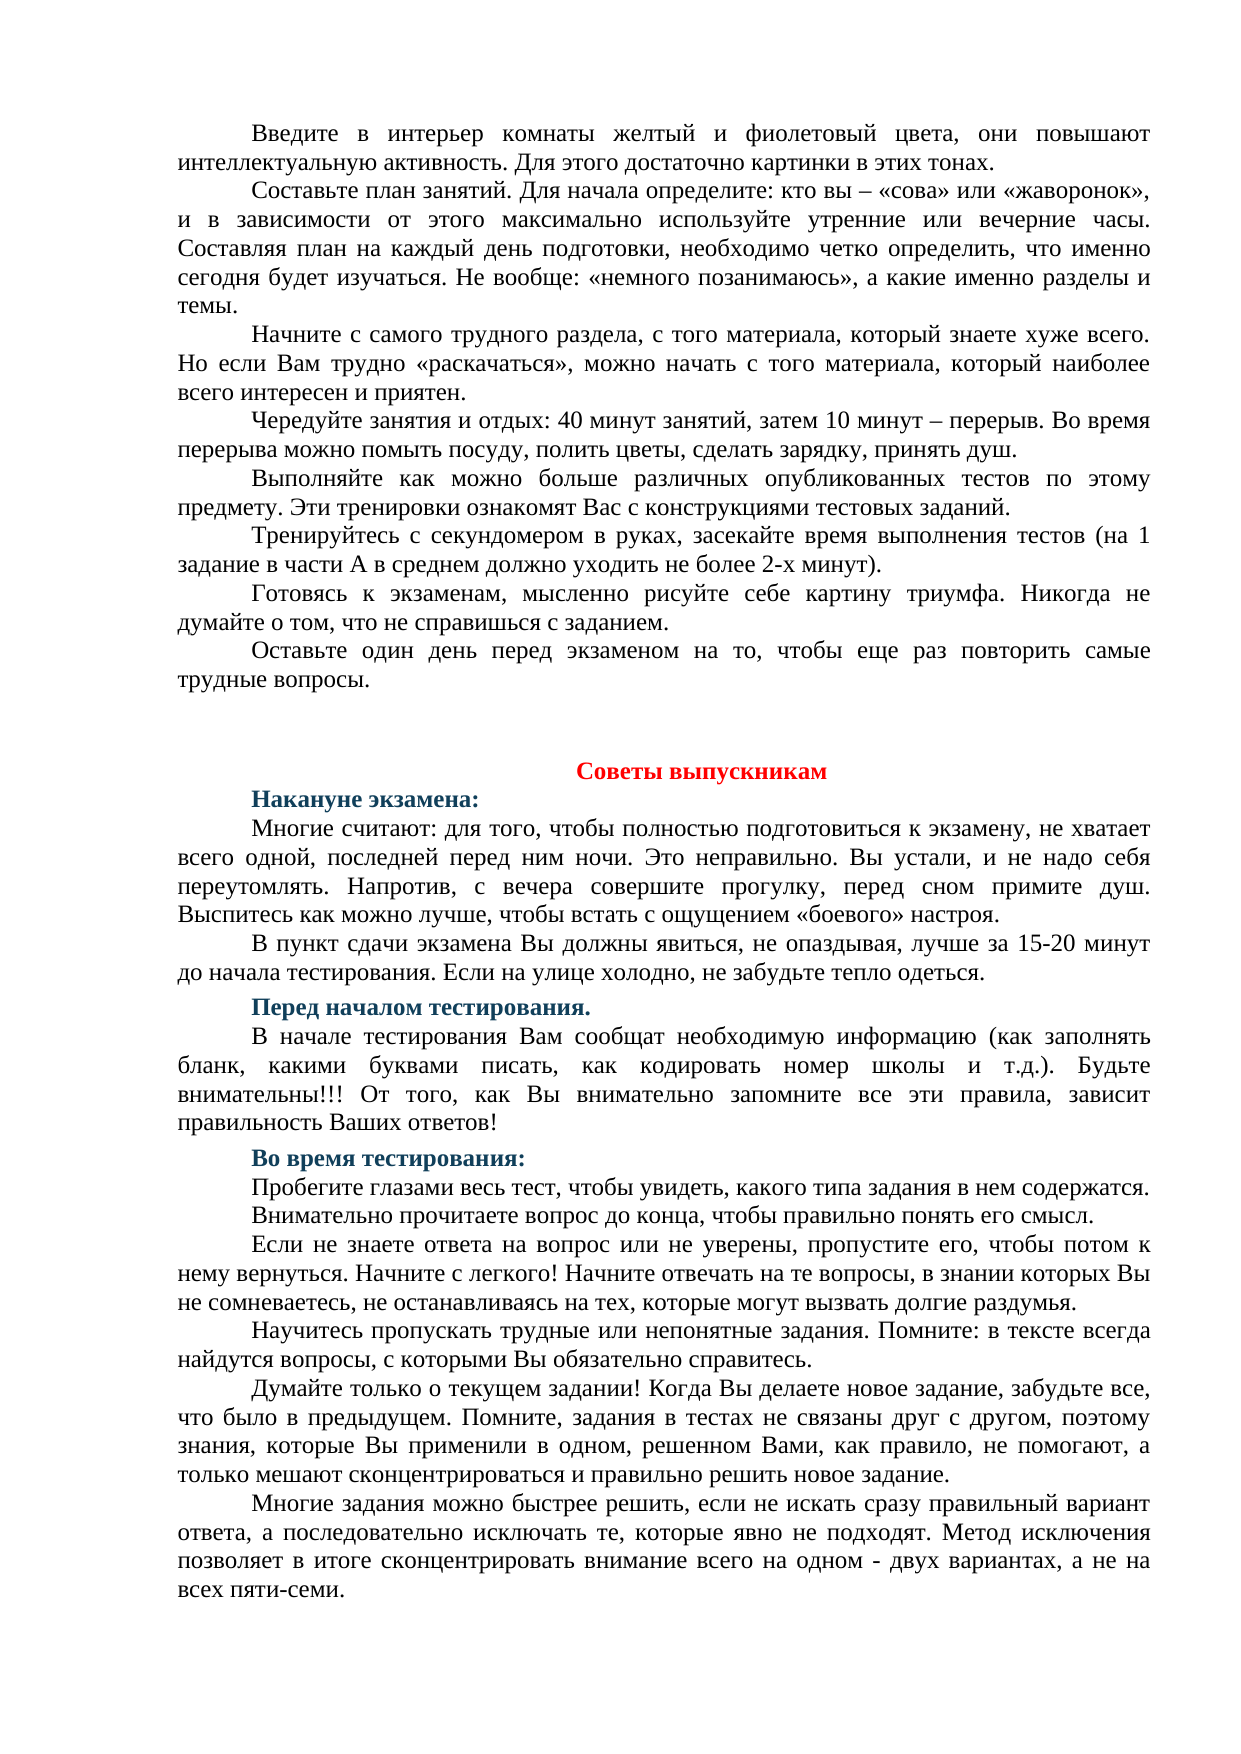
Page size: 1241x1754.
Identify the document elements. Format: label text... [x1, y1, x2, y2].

text Начните с самого трудного раздела, с того материала, который знаете хуже всего. Но если Вам трудно «раскачаться», можно начать с того материала, который наиболее всего интересен и приятен. [177, 319, 1152, 406]
text Пробегите глазами весь тест, чтобы увидеть, какого типа задания в нем содержатся. [177, 1172, 1152, 1200]
text Составьте план занятий. Для начала определите: кто вы – «сова» или «жаворонок», и в зависимости от этого максимально используйте утренние или вечерние часы. Составляя план на каждый день подготовки, необходимо четко определить, что именно сегодня будет изучаться. Не вообще: «немного позанимаюсь», а какие именно разделы и темы. [177, 176, 1152, 319]
text Советы выпускникам [177, 756, 1152, 784]
text Введите в интерьер комнаты желтый и фиолетовый цвета, они повышают интеллектуальную активность. Для этого достаточно картинки в этих тонах. [177, 118, 1152, 176]
text Выполняйте как можно больше различных опубликованных тестов по этому предмету. Эти тренировки ознакомят Вас с конструкциями тестовых заданий. [177, 463, 1152, 521]
text Готовясь к экзаменам, мысленно рисуйте себе картину триумфа. Никогда не думайте о том, что не справишься с заданием. [177, 578, 1152, 636]
text Накануне экзамена: [177, 784, 1152, 813]
text Чередуйте занятия и отдых: 40 минут занятий, затем 10 минут – перерыв. Во время перерыва можно помыть посуду, полить цветы, сделать зарядку, принять душ. [177, 406, 1152, 463]
text Оставьте один день перед экзаменом на то, чтобы еще раз повторить самые трудные вопросы. [177, 636, 1152, 693]
text Внимательно прочитаете вопрос до конца, чтобы правильно понять его смысл. [177, 1200, 1152, 1229]
text Многие считают: для того, чтобы полностью подготовиться к экзамену, не хватает всего одной, последней перед ним ночи. Это неправильно. Вы устали, и не надо себя переутомлять. Напротив, с вечера совершите прогулку, перед сном примите душ. Выспитесь как можно лучше, чтобы встать с ощущением «боевого» настроя. [177, 813, 1152, 928]
text Во время тестирования: [177, 1136, 1152, 1172]
text В пункт сдачи экзамена Вы должны явиться, не опаздывая, лучше за 15-20 минут до начала тестирования. Если на улице холодно, не забудьте тепло одеться. [177, 928, 1152, 986]
text Тренируйтесь с секундомером в руках, засекайте время выполнения тестов (на 1 задание в части А в среднем должно уходить не более 2-х минут). [177, 521, 1152, 578]
text Многие задания можно быстрее решить, если не искать сразу правильный вариант ответа, а последовательно исключать те, которые явно не подходят. Метод исключения позволяет в итоге сконцентрировать внимание всего на одном - двух вариантах, а не на всех пяти-семи. [177, 1488, 1152, 1603]
text Если не знаете ответа на вопрос или не уверены, пропустите его, чтобы потом к нему вернуться. Начните с легкого! Начните отвечать на те вопросы, в знании которых Вы не сомневаетесь, не останавливаясь на тех, которые могут вызвать долгие раздумья. [177, 1229, 1152, 1315]
text Перед началом тестирования. [177, 986, 1152, 1021]
text Думайте только о текущем задании! Когда Вы делаете новое задание, забудьте все, что было в предыдущем. Помните, задания в тестах не связаны друг с другом, поэтому знания, которые Вы применили в одном, решенном Вами, как правило, не помогают, а только мешают сконцентрироваться и правильно решить новое задание. [177, 1373, 1152, 1488]
text Научитесь пропускать трудные или непонятные задания. Помните: в тексте всегда найдутся вопросы, с которыми Вы обязательно справитесь. [177, 1315, 1152, 1373]
text В начале тестирования Вам сообщат необходимую информацию (как заполнять бланк, какими буквами писать, как кодировать номер школы и т.д.). Будьте внимательны!!! От того, как Вы внимательно запомните все эти правила, зависит правильность Ваших ответов! [177, 1021, 1152, 1136]
